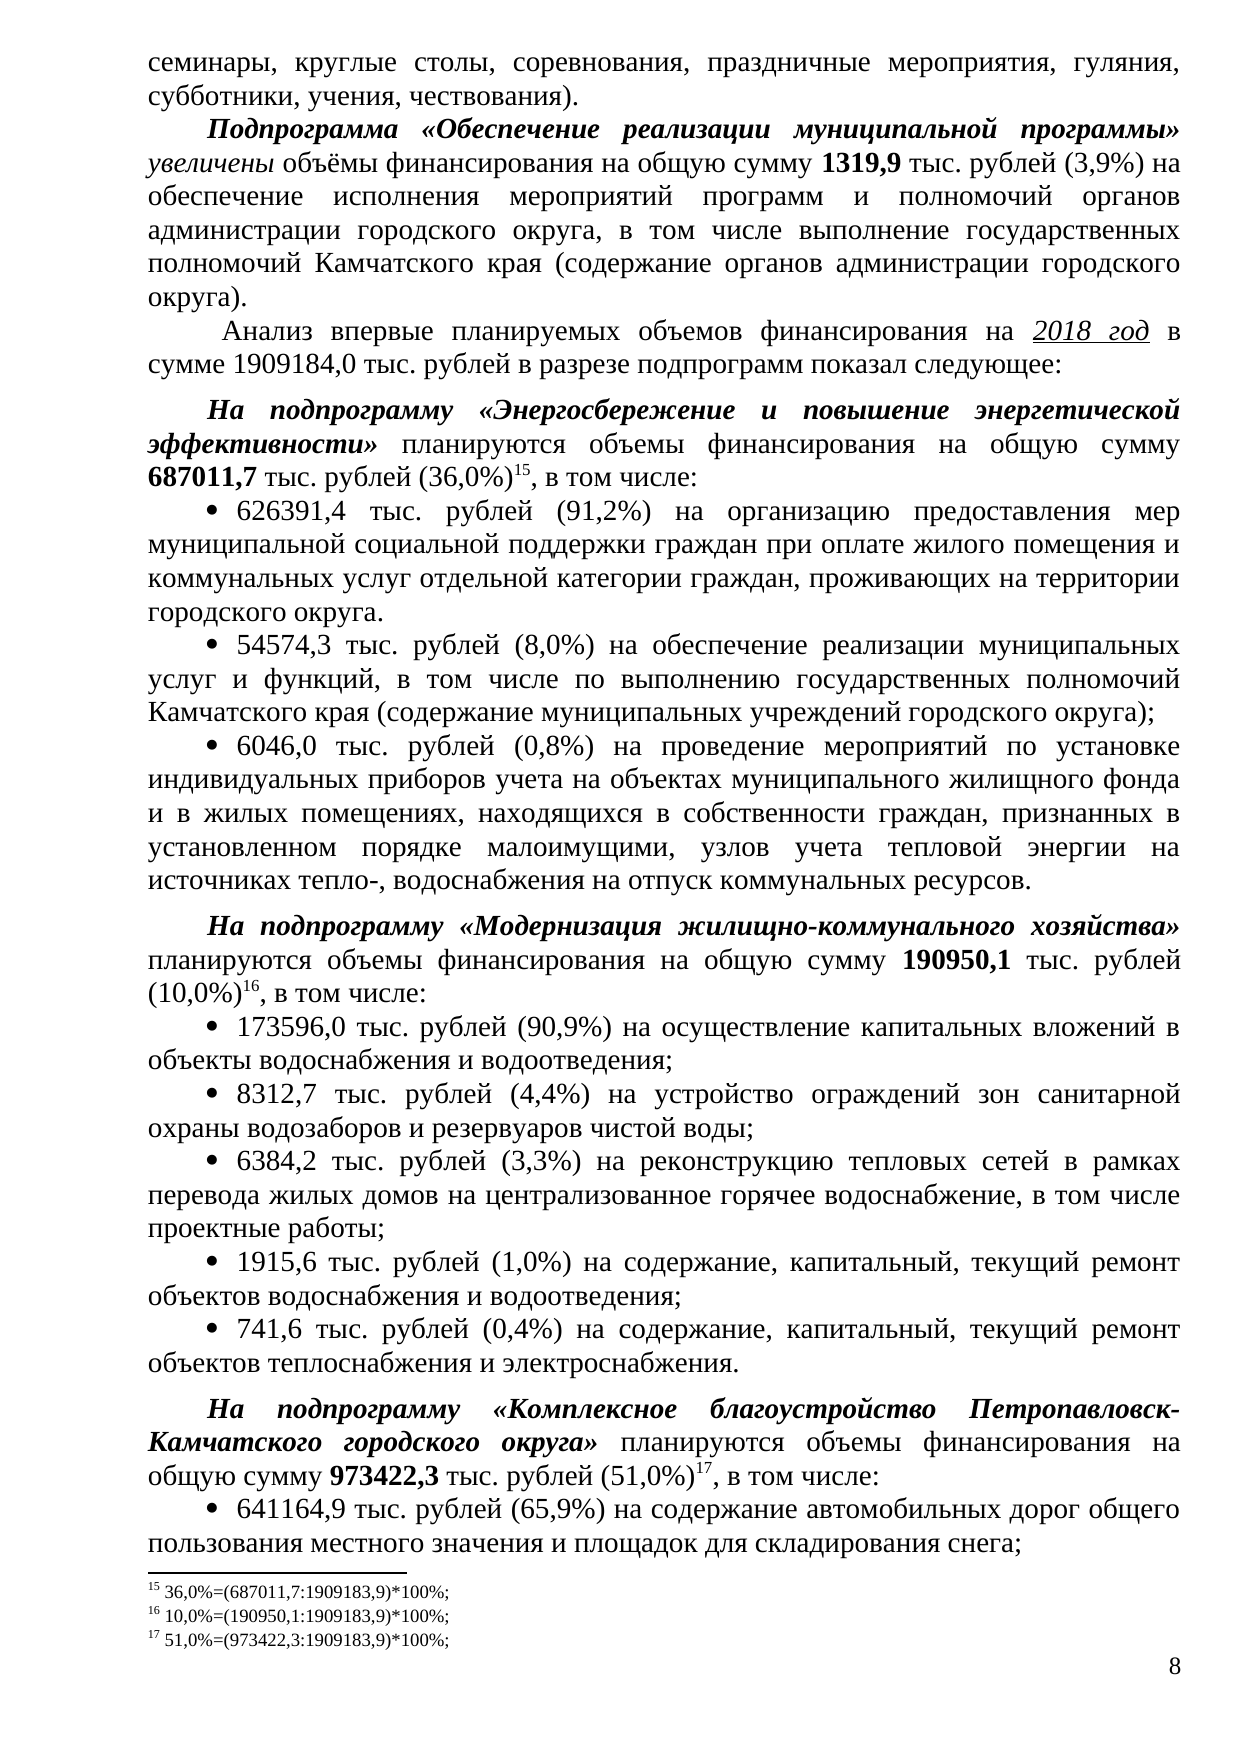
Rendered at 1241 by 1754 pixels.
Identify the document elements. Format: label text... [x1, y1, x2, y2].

list 1915,6 тыс. рублей (1,0%) на содержание, капитальный, текущий ремонт объектов водоснабжения и водоотведения; [148, 1244, 1181, 1311]
list 6046,0 тыс. рублей (0,8%) на проведение мероприятий по установке индивидуальных приборов учета на объектах муниципального жилищного фонда и в жилых помещениях, находящихся в собственности граждан, признанных в установленном порядке малоимущими, узлов учета тепловой энергии на источниках тепло-, водоснабжения на отпуск коммунальных ресурсов. [148, 728, 1181, 896]
list 173596,0 тыс. рублей (90,9%) на осуществление капитальных вложений в объекты водоснабжения и водоотведения; [148, 1009, 1181, 1076]
text На подпрограмму «Комплексное благоустройство Петропавловск-Камчатского городского округа» планируются объемы финансирования на общую сумму 973422,3 тыс. рублей (51,0%), в том числе: [148, 1391, 1181, 1491]
text На подпрограмму «Модернизация жилищно-коммунального хозяйства» планируются объемы финансирования на общую сумму 190950,1 тыс. рублей (10,0%), в том числе: [148, 908, 1181, 1009]
list 8312,7 тыс. рублей (4,4%) на устройство ограждений зон санитарной охраны водозаборов и резервуаров чистой воды; [148, 1076, 1181, 1143]
text На подпрограмму «Энергосбережение и повышение энергетической эффективности» планируются объемы финансирования на общую сумму 687011,7 тыс. рублей (36,0%), в том числе: [148, 392, 1181, 493]
subtitle Анализ впервые планируемых объемов финансирования на 2018 год в сумме 1909184,0 тыс. рублей в разрезе подпрограмм показал следующее: [148, 313, 1181, 380]
list 6384,2 тыс. рублей (3,3%) на реконструкцию тепловых сетей в рамках перевода жилых домов на централизованное горячее водоснабжение, в том числе проектные работы; [148, 1143, 1181, 1244]
subtitle Подпрограмма «Обеспечение реализации муниципальной программы» увеличены объёмы финансирования на общую сумму 1319,9 тыс. рублей (3,9%) на обеспечение исполнения мероприятий программ и полномочий органов администрации городского округа, в том числе выполнение государственных полномочий Камчатского края (содержание органов администрации городского округа). [148, 111, 1181, 313]
list 741,6 тыс. рублей (0,4%) на содержание, капитальный, текущий ремонт объектов теплоснабжения и электроснабжения. [148, 1311, 1181, 1378]
list 54574,3 тыс. рублей (8,0%) на обеспечение реализации муниципальных услуг и функций, в том числе по выполнению государственных полномочий Камчатского края (содержание муниципальных учреждений городского округа); [148, 627, 1181, 728]
list 626391,4 тыс. рублей (91,2%) на организацию предоставления мер муниципальной социальной поддержки граждан при оплате жилого помещения и коммунальных услуг отдельной категории граждан, проживающих на территории городского округа. [148, 493, 1181, 627]
list 641164,9 тыс. рублей (65,9%) на содержание автомобильных дорог общего пользования местного значения и площадок для складирования снега; [148, 1491, 1181, 1559]
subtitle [148, 44, 1181, 111]
